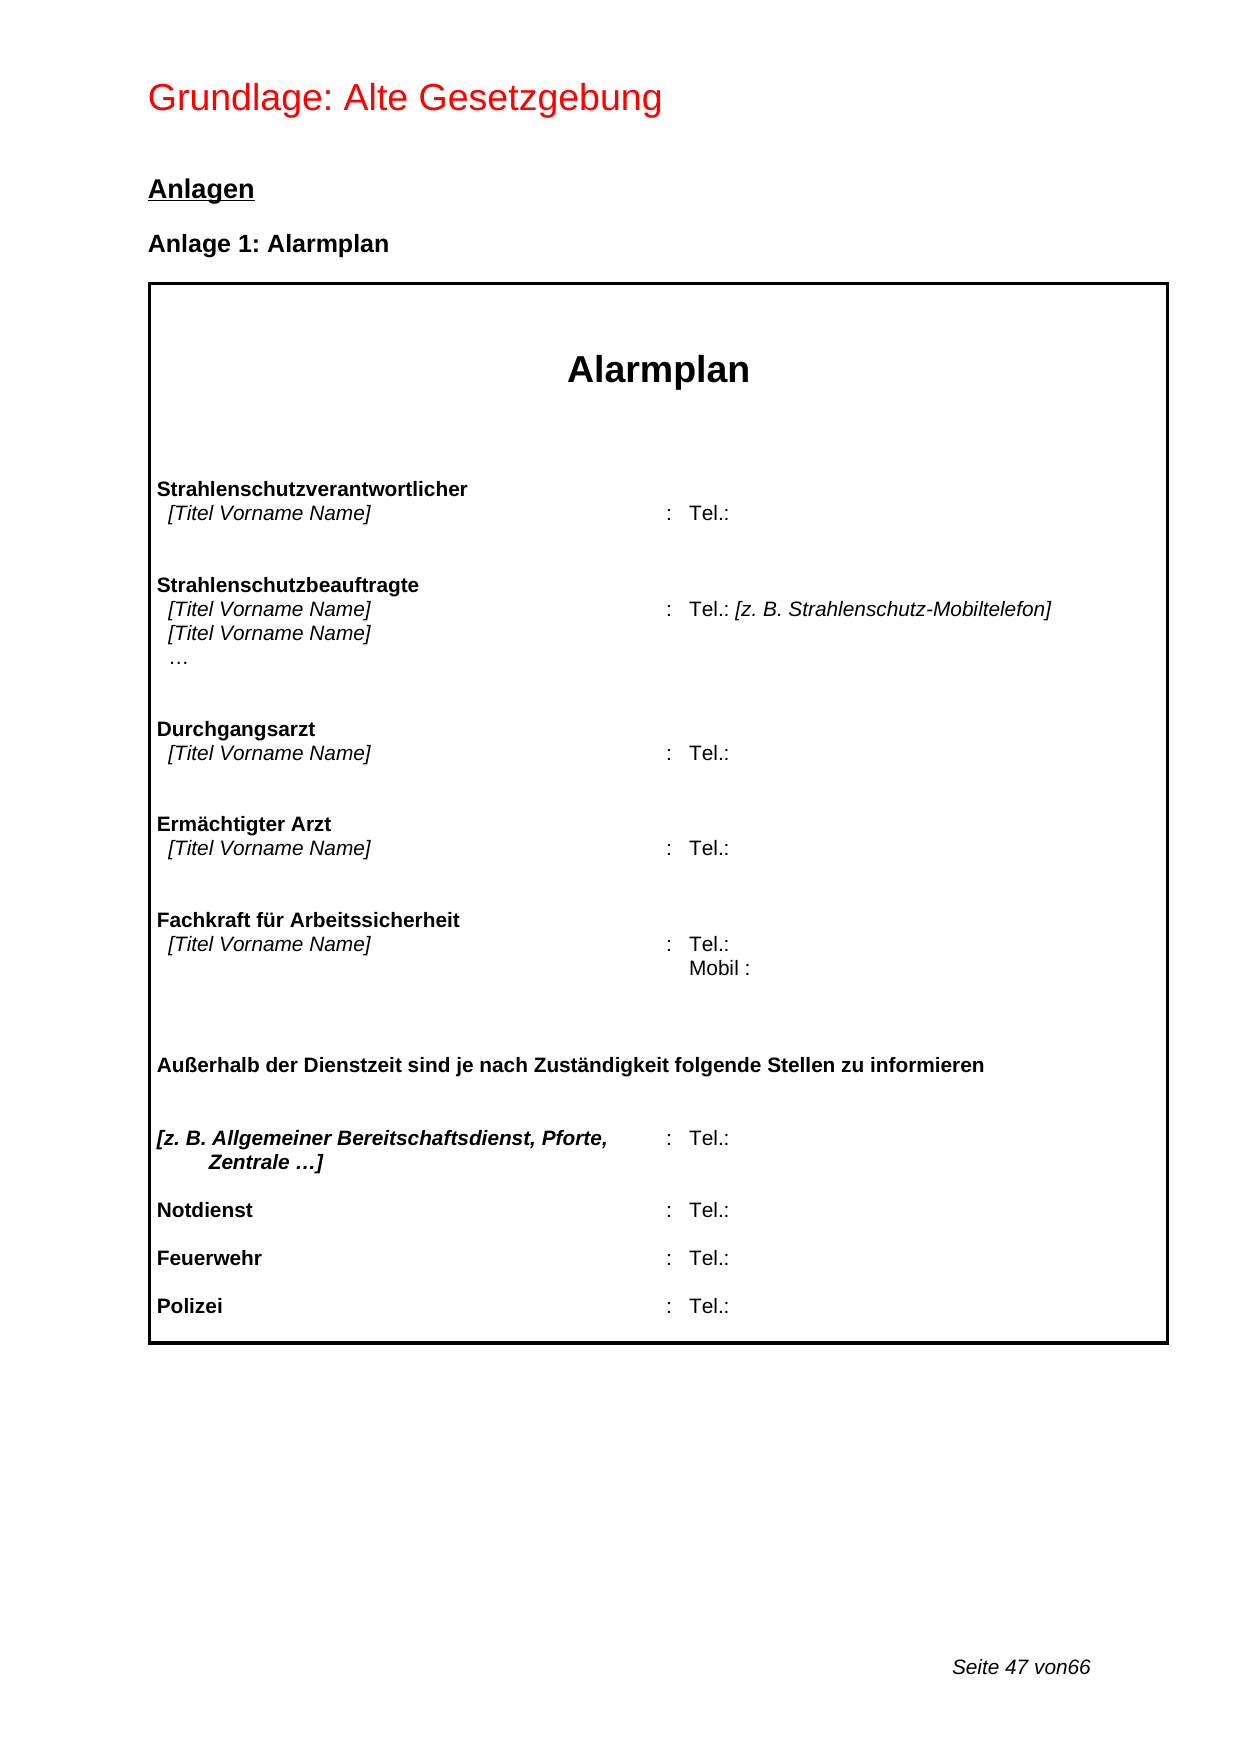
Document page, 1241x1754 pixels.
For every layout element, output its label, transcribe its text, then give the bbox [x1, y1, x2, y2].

table_cell : Tel.: : Tel.: [z. B. Strahlenschutz-Mobiltelefon] : Tel.: : Tel.: : Tel.: Mobil : [659, 453, 1166, 1028]
table_cell [z. B. Allgemeiner Bereitschaftsdienst, Pforte, Zentrale …] Notdienst Feuerwehr Polizei [151, 1102, 658, 1341]
table_header Alarmplan [151, 285, 1166, 453]
subtitle Anlage 1: Alarmplan [148, 229, 1092, 258]
table_cell Außerhalb der Dienstzeit sind je nach Zuständigkeit folgende Stellen zu informieren [151, 1028, 1166, 1102]
table_cell : Tel.: : Tel.: : Tel.: : Tel.: [659, 1102, 1166, 1341]
subtitle Anlagen [148, 173, 1179, 204]
table_cell Strahlenschutzverantwortlicher [Titel Vorname Name] Strahlenschutzbeauftragte [Titel Vorname Name] [Titel Vorname Name] … Durchgangsarzt [Titel Vorname Name] Ermächtigter Arzt [Titel Vorname Name] Fachkraft für Arbeitssicherheit [Titel Vorname Name] [151, 453, 658, 1028]
